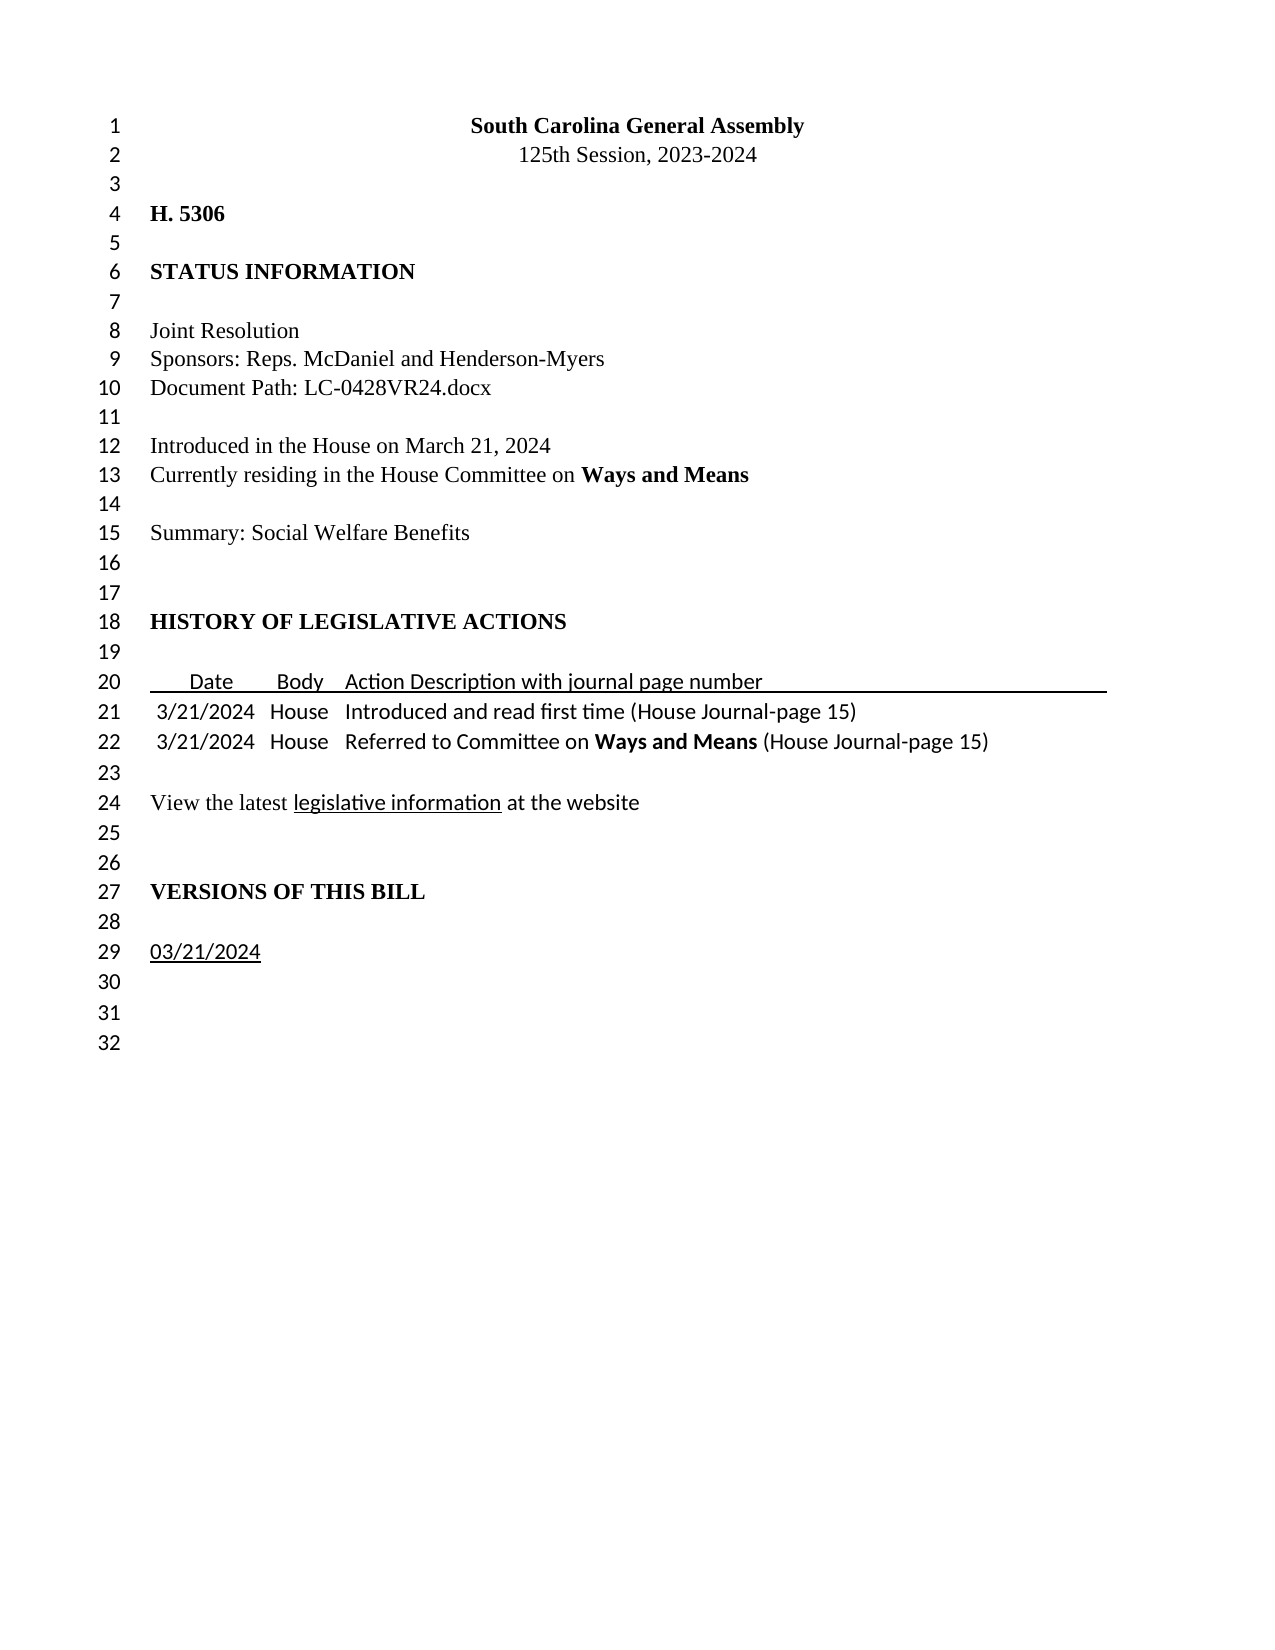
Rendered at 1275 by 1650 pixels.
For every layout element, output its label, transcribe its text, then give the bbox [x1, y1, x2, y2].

text Date Body Action Description with journal page number [150, 667, 1125, 695]
text 03/21/2024 [150, 937, 1125, 965]
text Sponsors: Reps. McDaniel and Henderson-Myers [150, 345, 1125, 372]
text 3/21/2024 House Referred to Committee on Ways and Means (House Journal-page 15) [150, 727, 1125, 755]
text View the latest legislative information at the website [150, 788, 1125, 816]
text VERSIONS OF THIS BILL [150, 878, 1125, 905]
text South Carolina General Assembly [150, 112, 1125, 139]
text Joint Resolution [150, 317, 1125, 343]
text STATUS INFORMATION [150, 258, 1125, 284]
text Introduced in the House on March 21, 2024 [150, 432, 1125, 459]
text Summary: Social Welfare Benefits [150, 519, 1125, 546]
text 3/21/2024 House Introduced and read first time (House Journal-page 15) [150, 697, 1125, 725]
text HISTORY OF LEGISLATIVE ACTIONS [150, 608, 1125, 635]
text Document Path: LC-0428VR24.docx [150, 374, 1125, 400]
text Currently residing in the House Committee on Ways and Means [150, 461, 1125, 487]
text H. 5306 [150, 199, 1125, 226]
text 125th Session, 2023-2024 [150, 141, 1125, 167]
